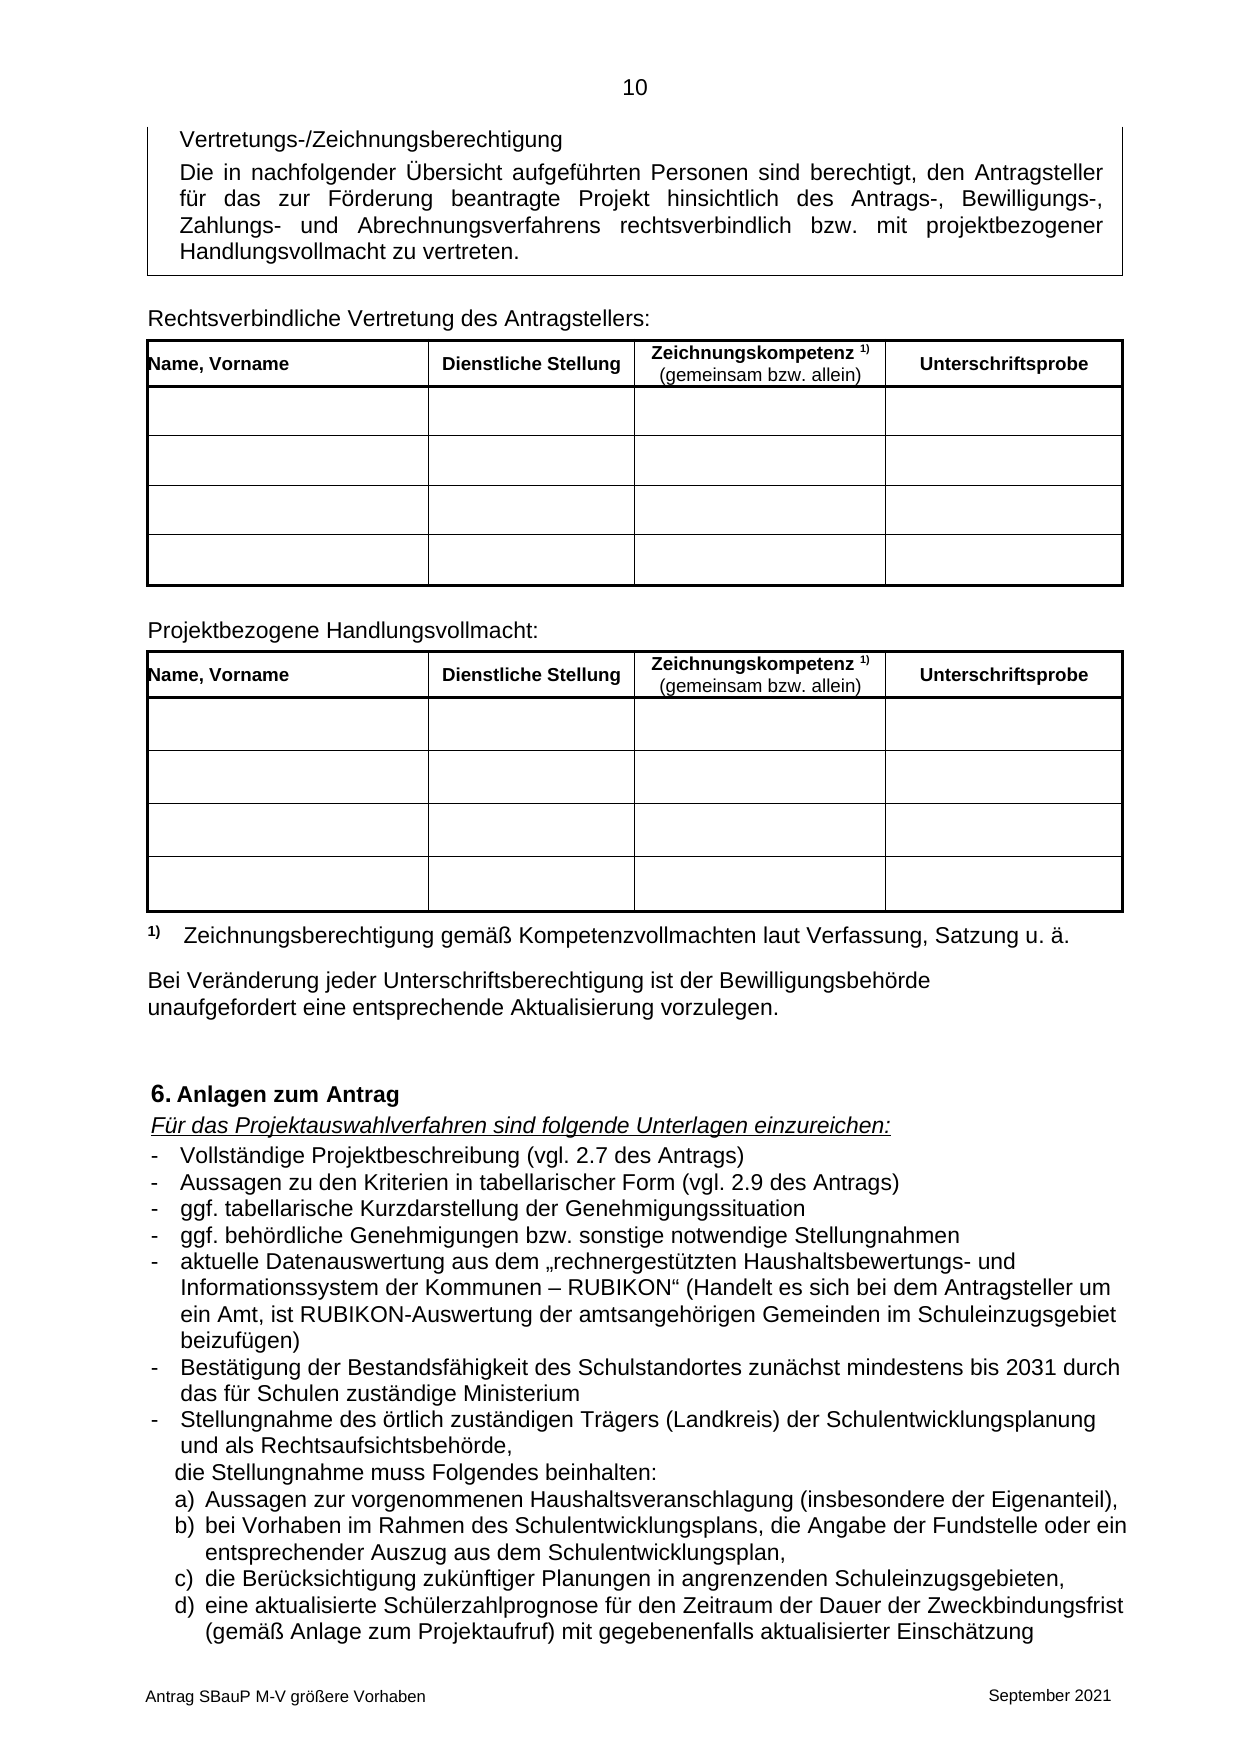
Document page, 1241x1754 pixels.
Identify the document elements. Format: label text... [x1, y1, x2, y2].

table_cell [635, 751, 885, 803]
table_cell Dienstliche Stellung [429, 342, 634, 385]
table_cell [429, 436, 634, 484]
table_cell Name, Vorname [149, 653, 428, 696]
table_header Projektbezogene Handlungsvollmacht: [148, 606, 1122, 650]
table_header 1) [148, 922, 172, 967]
table_cell [429, 857, 634, 909]
table_cell [635, 857, 885, 909]
text die Stellungnahme muss Folgendes beinhalten: [130, 1459, 1140, 1485]
table_cell [149, 699, 428, 749]
table_cell [886, 857, 1121, 909]
list Aussagen zur vorgenommenen Haushaltsveranschlagung (insbesondere der Eigenanteil), [174, 1486, 1140, 1512]
list Stellungnahme des örtlich zuständigen Trägers (Landkreis) der Schulentwicklungsplanung und als Rechtsaufsichtsbehörde, [151, 1406, 1140, 1459]
list Bestätigung der Bestandsfähigkeit des Schulstandortes zunächst mindestens bis 2031 durch das für Schulen zuständige Ministerium [151, 1353, 1140, 1406]
table_cell [635, 486, 885, 534]
table_cell [886, 804, 1121, 856]
table_cell [635, 388, 885, 435]
list ggf. tabellarische Kurzdarstellung der Genehmigungssituation [151, 1195, 1140, 1222]
table_cell [429, 388, 634, 435]
table_cell [149, 388, 428, 435]
text Für das Projektauswahlverfahren sind folgende Unterlagen einzureichen: [151, 1112, 1140, 1139]
table_cell [635, 699, 885, 749]
table_cell [429, 751, 634, 803]
table_cell [149, 436, 428, 484]
table_cell [886, 535, 1121, 584]
list die Berücksichtigung zukünftiger Planungen in angrenzenden Schuleinzugsgebieten, [174, 1565, 1140, 1591]
table_header Zeichnungsberechtigung gemäß Kompetenzvollmachten laut Verfassung, Satzung u. ä. [172, 922, 1122, 967]
table_cell [149, 804, 428, 856]
table_cell [886, 751, 1121, 803]
table_cell [635, 436, 885, 484]
table_cell Unterschriftsprobe [886, 342, 1121, 385]
table_header Rechtsverbindliche Vertretung des Antragstellers: [148, 295, 1122, 339]
list Aussagen zu den Kriterien in tabellarischer Form (vgl. 2.9 des Antrags) [150, 1169, 1140, 1195]
subtitle Anlagen zum Antrag [151, 1079, 1140, 1108]
table_cell [429, 699, 634, 749]
list bei Vorhaben im Rahmen des Schulentwicklungsplans, die Angabe der Fundstelle oder ein entsprechender Auszug aus dem Schulentwicklungsplan, [174, 1512, 1140, 1565]
table_cell [429, 804, 634, 856]
table_cell Bei Veränderung jeder Unterschriftsberechtigung ist der Bewilligungsbehörde unaufgefordert eine entsprechende Aktualisierung vorzulegen. [148, 967, 1122, 1027]
table_cell [429, 535, 634, 584]
table_cell [149, 857, 428, 909]
table_cell Dienstliche Stellung [429, 653, 634, 696]
table_cell Zeichnungskompetenz 1) (gemeinsam bzw. allein) [635, 653, 885, 696]
table_cell [886, 486, 1121, 534]
table_cell [886, 699, 1121, 749]
table_cell [635, 804, 885, 856]
list ggf. behördliche Genehmigungen bzw. sonstige notwendige Stellungnahmen [151, 1222, 1140, 1248]
table_header Vertretungs-/Zeichnungsberechtigung Die in nachfolgender Übersicht aufgeführten Personen sind berechtigt, den Antragsteller für das zur Förderung beantragte Projekt hinsichtlich des Antrags-, Bewilligungs-, Zahlungs- und Abrechnungsverfahrens rechtsverbindlich bzw. mit projektbezogener Handlungsvollmacht zu vertreten. [148, 127, 1122, 275]
table_cell [149, 535, 428, 584]
table_cell [635, 535, 885, 584]
table_cell [429, 486, 634, 534]
table_cell [886, 436, 1121, 484]
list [174, 1592, 1140, 1644]
list aktuelle Datenauswertung aus dem „rechnergestützten Haushaltsbewertungs- und Informationssystem der Kommunen – RUBIKON“ (Handelt es sich bei dem Antragsteller um ein Amt, ist RUBIKON-Auswertung der amtsangehörigen Gemeinden im Schuleinzugsgebiet beizufügen) [151, 1248, 1140, 1353]
table_cell Name, Vorname [149, 342, 428, 385]
table_cell Unterschriftsprobe [886, 653, 1121, 696]
list Vollständige Projektbeschreibung (vgl. 2.7 des Antrags) [151, 1142, 1140, 1169]
table_cell Zeichnungskompetenz 1) (gemeinsam bzw. allein) [635, 342, 885, 385]
table_cell [149, 751, 428, 803]
table_cell [149, 486, 428, 534]
table_cell [886, 388, 1121, 435]
